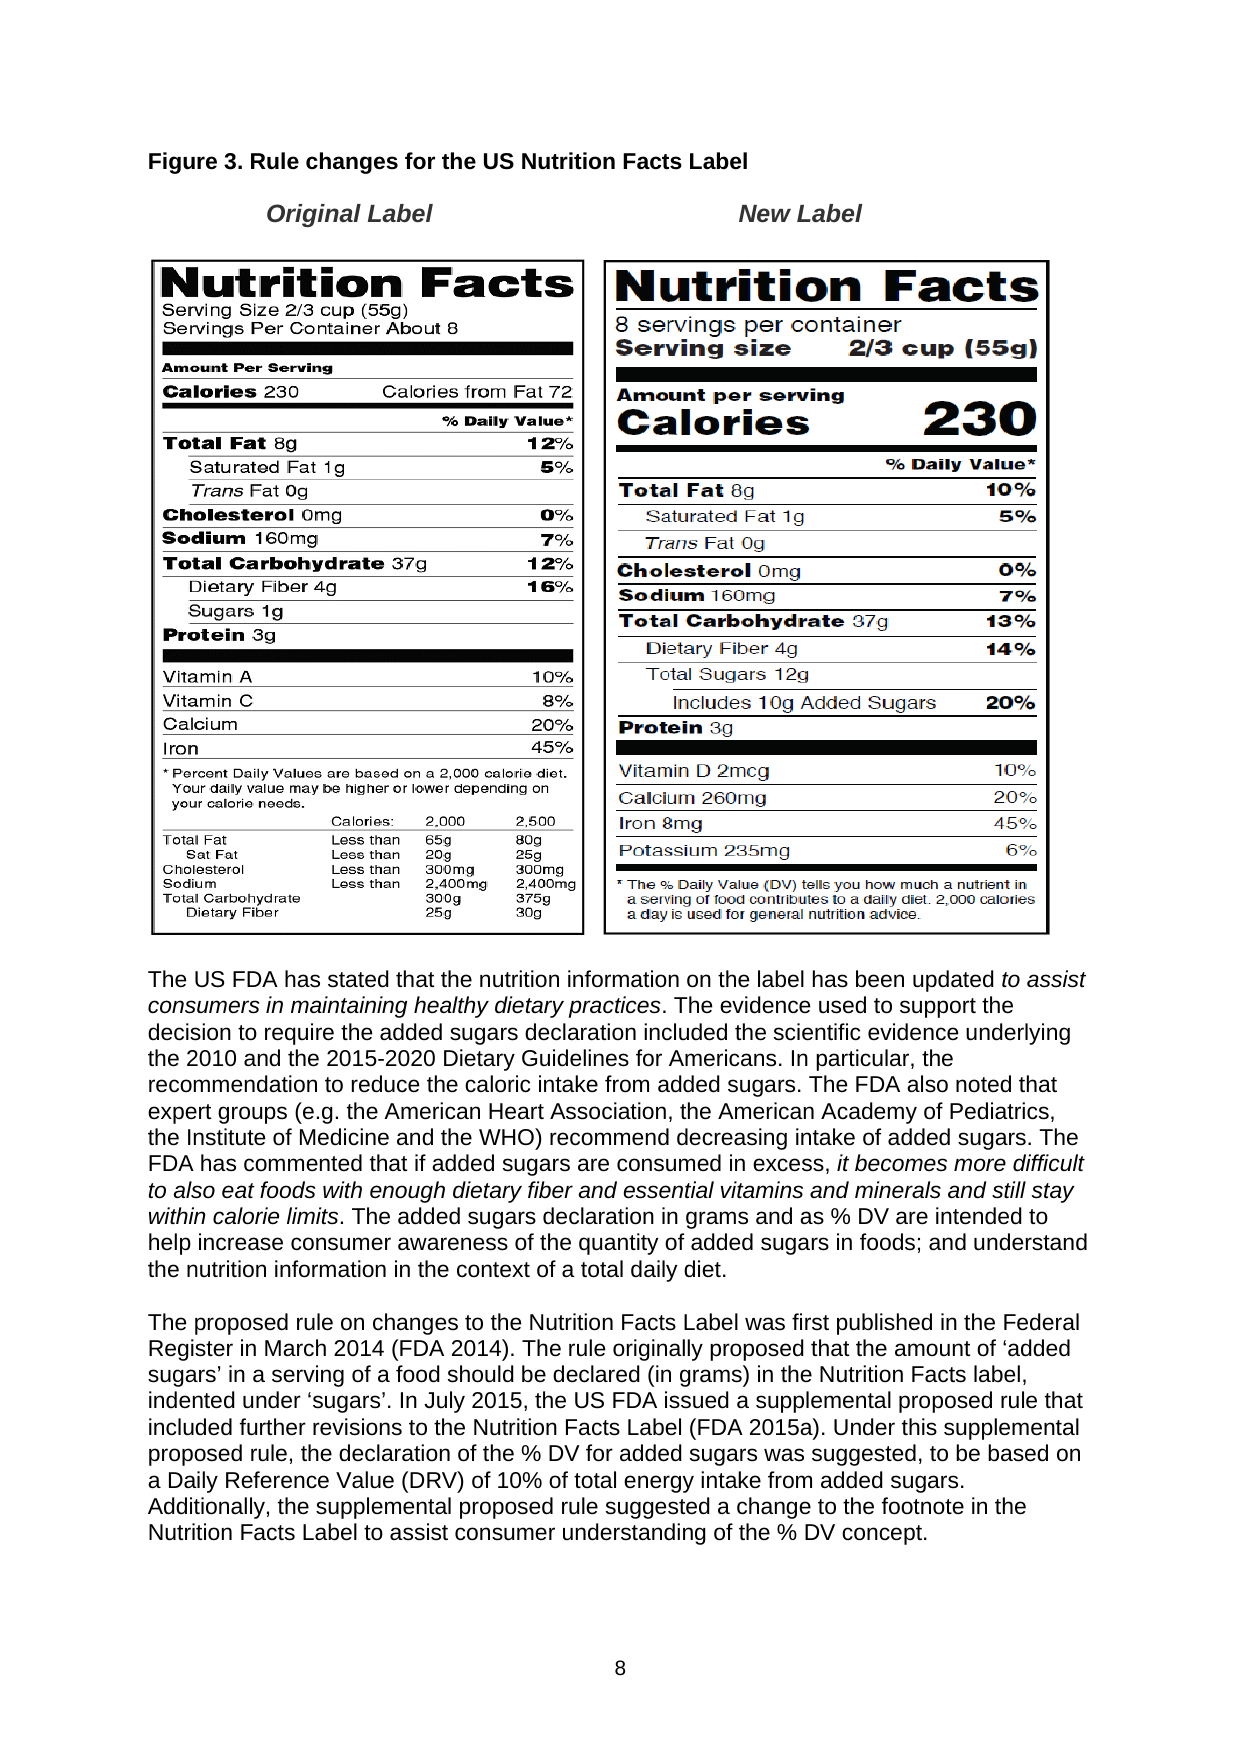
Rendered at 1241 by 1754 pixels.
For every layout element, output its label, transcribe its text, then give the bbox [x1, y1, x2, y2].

picture [147, 257, 1055, 937]
text The US FDA has stated that the nutrition information on the label has been updated to assist consumers in maintaining healthy dietary practices. The evidence used to support the decision to require the added sugars declaration included the scientific evidence underlying the 2010 and the 2015-2020 Dietary Guidelines for Americans. In particular, the recommendation to reduce the caloric intake from added sugars. The FDA also noted that expert groups (e.g. the American Heart Association, the American Academy of Pediatrics, the Institute of Medicine and the WHO) recommend decreasing intake of added sugars. The FDA has commented that if added sugars are consumed in excess, it becomes more difficult to also eat foods with enough dietary fiber and essential vitamins and minerals and still stay within calorie limits. The added sugars declaration in grams and as % DV are intended to help increase consumer awareness of the quantity of added sugars in foods; and understand the nutrition information in the context of a total daily diet. [148, 966, 1092, 1282]
subtitle Original Label New Label [236, 199, 1092, 228]
text The proposed rule on changes to the Nutrition Facts Label was first published in the Federal Register in March 2014 (FDA 2014). The rule originally proposed that the amount of ‘added sugars’ in a serving of a food should be declared (in grams) in the Nutrition Facts label, indented under ‘sugars’. In July 2015, the US FDA issued a supplemental proposed rule that included further revisions to the Nutrition Facts Label (FDA 2015a). Under this supplemental proposed rule, the declaration of the % DV for added sugars was suggested, to be based on a Daily Reference Value (DRV) of 10% of total energy intake from added sugars. Additionally, the supplemental proposed rule suggested a change to the footnote in the Nutrition Facts Label to assist consumer understanding of the % DV concept. [148, 1308, 1092, 1546]
text Figure 3. Rule changes for the US Nutrition Facts Label [148, 148, 1092, 174]
